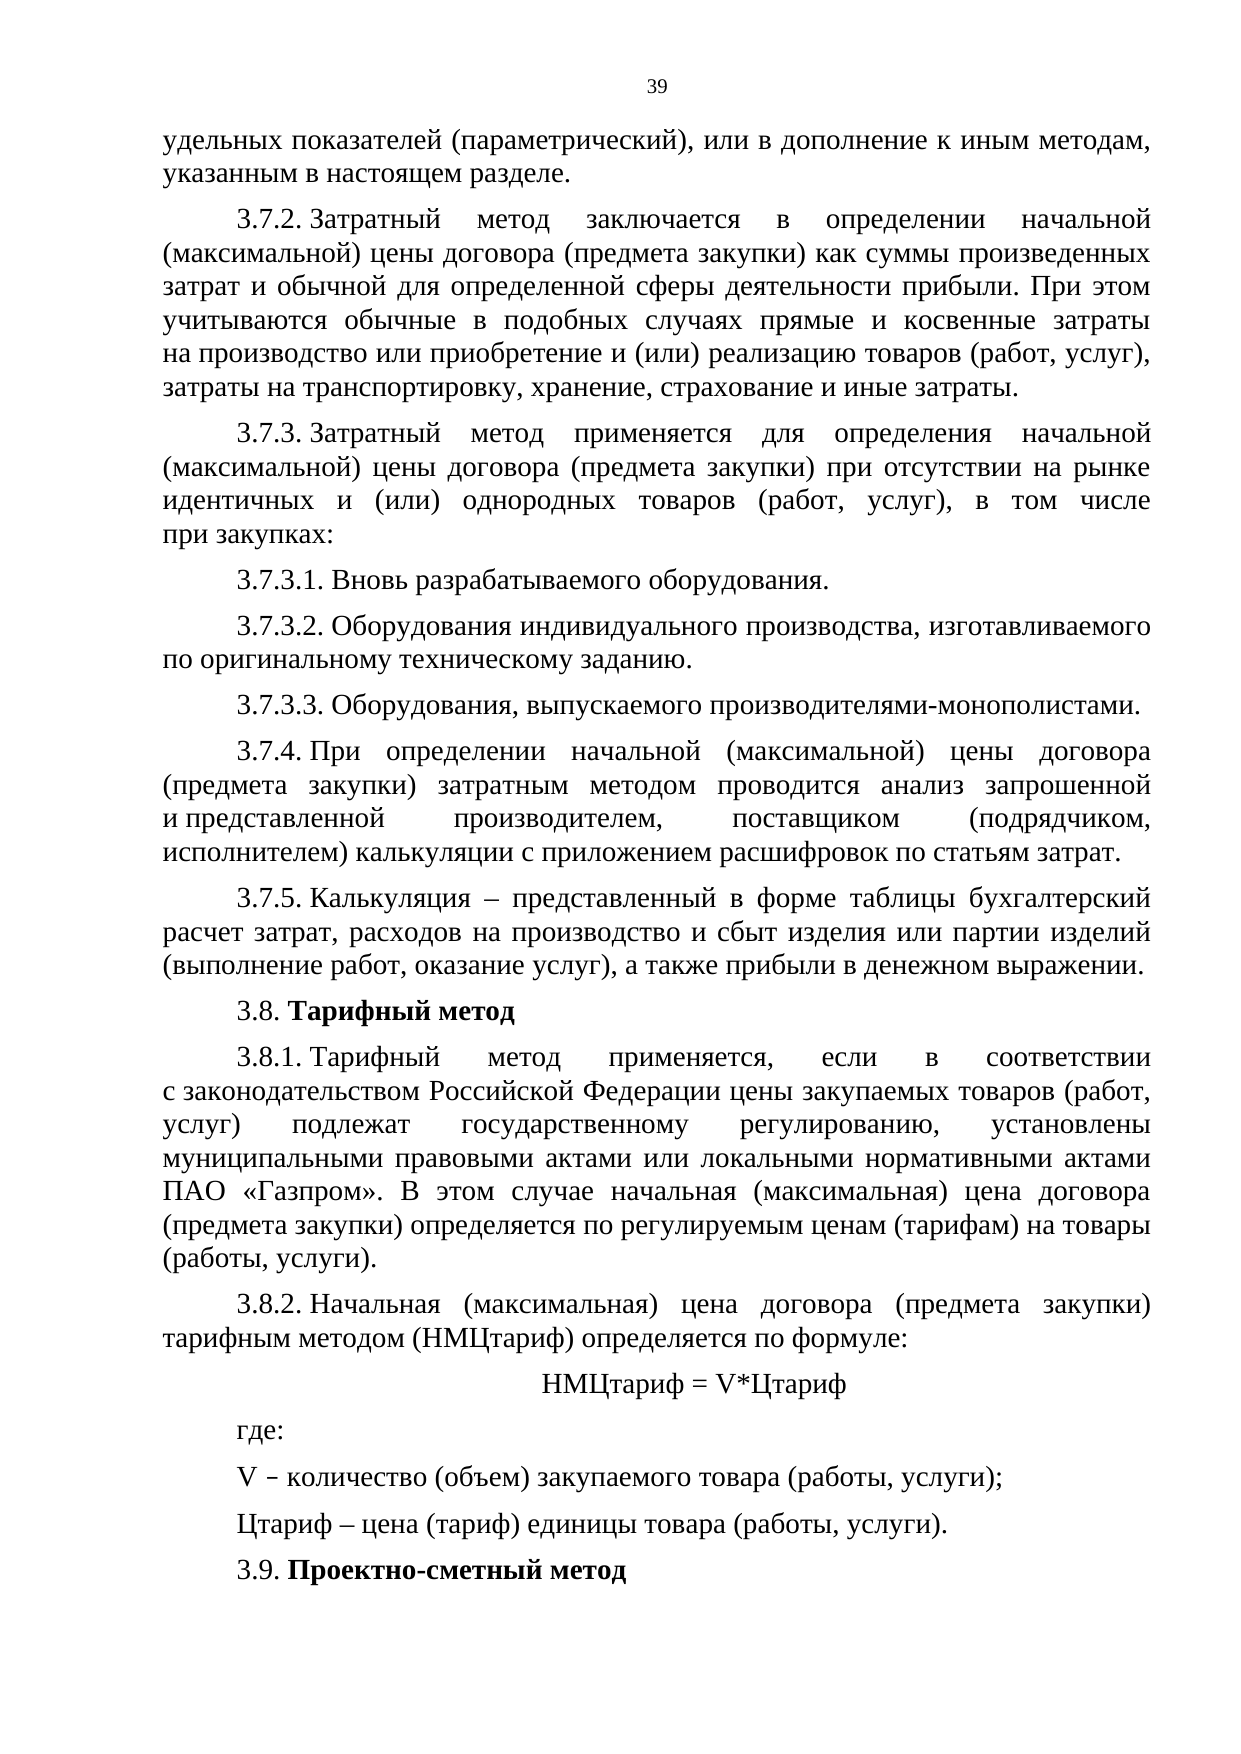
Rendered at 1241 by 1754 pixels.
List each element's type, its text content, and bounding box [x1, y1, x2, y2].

list Тарифный метод применяется, если в соответствии с законодательством Российской Федерации цены закупаемых товаров (работ, услуг) подлежат государственному регулированию, установлены муниципальными правовыми актами или локальными нормативными актами ПАО «Газпром». В этом случае начальная (максимальная) цена договора (предмета закупки) определяется по регулируемым ценам (тарифам) на товары (работы, услуги). [162, 1039, 1152, 1274]
text НМЦтариф = V*Цтариф [162, 1366, 1152, 1400]
list Затратный метод заключается в определении начальной (максимальной) цены договора (предмета закупки) как суммы произведенных затрат и обычной для определенной сферы деятельности прибыли. При этом учитываются обычные в подобных случаях прямые и косвенные затраты на производство или приобретение и (или) реализацию товаров (работ, услуг), затраты на транспортировку, хранение, страхование и иные затраты. [162, 201, 1152, 403]
list Проектно-сметный метод [162, 1552, 1152, 1586]
list При определении начальной (максимальной) цены договора (предмета закупки) затратным методом проводится анализ запрошенной и представленной производителем, поставщиком (подрядчиком, исполнителем) калькуляции с приложением расшифровок по статьям затрат. [162, 733, 1152, 868]
list Оборудования индивидуального производства, изготавливаемого по оригинальному техническому заданию. [162, 608, 1152, 675]
list Начальная (максимальная) цена договора (предмета закупки) тарифным методом (НМЦтариф) определяется по формуле: [162, 1287, 1152, 1354]
text Цтариф – цена (тариф) единицы товара (работы, услуги). [162, 1506, 1152, 1540]
list Оборудования, выпускаемого производителями-монополистами. [162, 687, 1152, 721]
list Тарифный метод [162, 993, 1152, 1027]
list Затратный метод применяется для определения начальной (максимальной) цены договора (предмета закупки) при отсутствии на рынке идентичных и (или) однородных товаров (работ, услуг), в том числе при закупках: [162, 415, 1152, 549]
text V – количество (объем) закупаемого товара (работы, услуги); [162, 1458, 1152, 1494]
text где: [162, 1412, 1152, 1446]
list Калькуляция – представленный в форме таблицы бухгалтерский расчет затрат, расходов на производство и сбыт изделия или партии изделий (выполнение работ, оказание услуг), а также прибыли в денежном выражении. [162, 880, 1152, 981]
list Вновь разрабатываемого оборудования. [162, 562, 1152, 595]
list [162, 122, 1152, 189]
